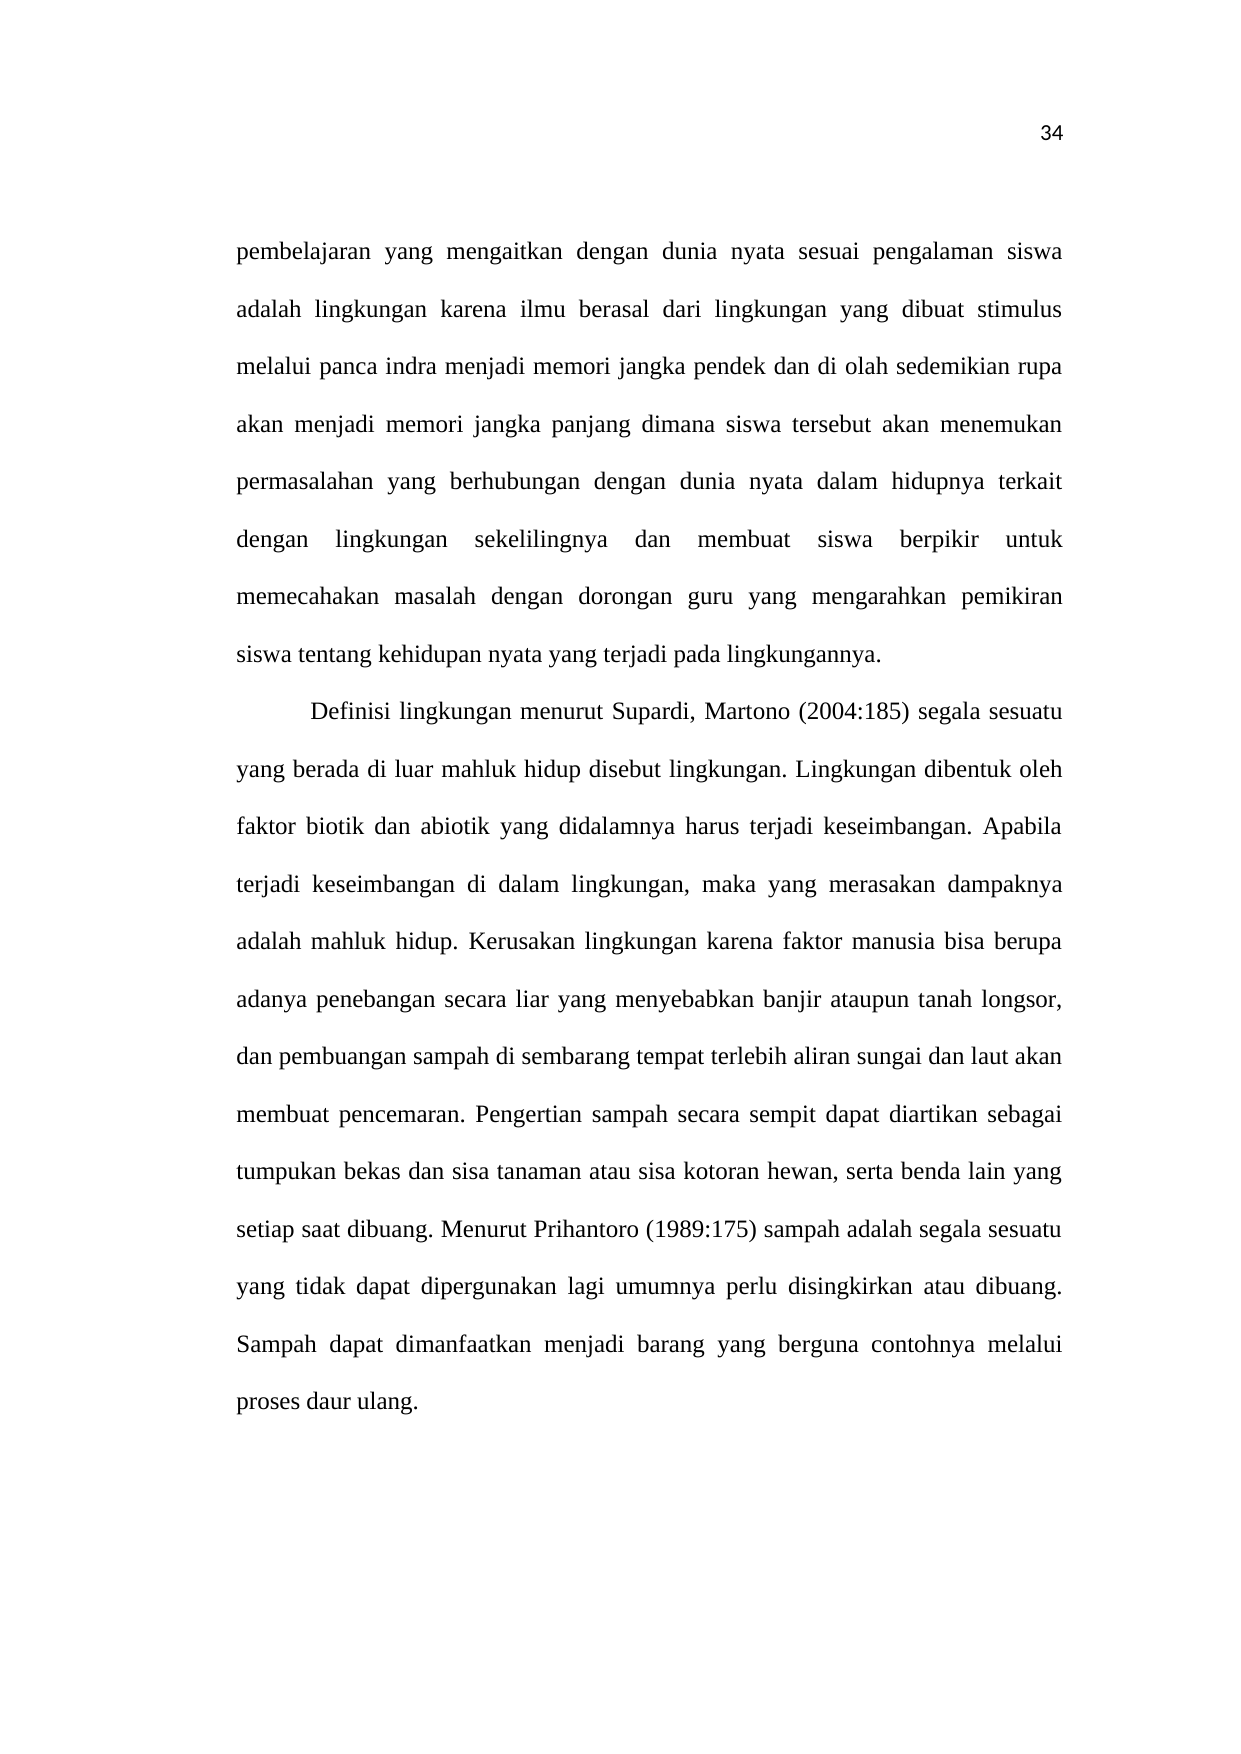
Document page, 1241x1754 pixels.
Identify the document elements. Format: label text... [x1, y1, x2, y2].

list Definisi lingkungan menurut Supardi, Martono (2004:185) segala sesuatu yang berada di luar mahluk hidup disebut lingkungan. Lingkungan dibentuk oleh faktor biotik dan abiotik yang didalamnya harus terjadi keseimbangan. Apabila terjadi keseimbangan di dalam lingkungan, maka yang merasakan dampaknya adalah mahluk hidup. Kerusakan lingkungan karena faktor manusia bisa berupa adanya penebangan secara liar yang menyebabkan banjir ataupun tanah longsor, dan pembuangan sampah di sembarang tempat terlebih aliran sungai dan laut akan membuat pencemaran. Pengertian sampah secara sempit dapat diartikan sebagai tumpukan bekas dan sisa tanaman atau sisa kotoran hewan, serta benda lain yang setiap saat dibuang. Menurut Prihantoro (1989:175) sampah adalah segala sesuatu yang tidak dapat dipergunakan lagi umumnya perlu disingkirkan atau dibuang. Sampah dapat dimanfaatkan menjadi barang yang berguna contohnya melalui proses daur ulang. [236, 696, 1063, 1415]
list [236, 236, 1063, 667]
